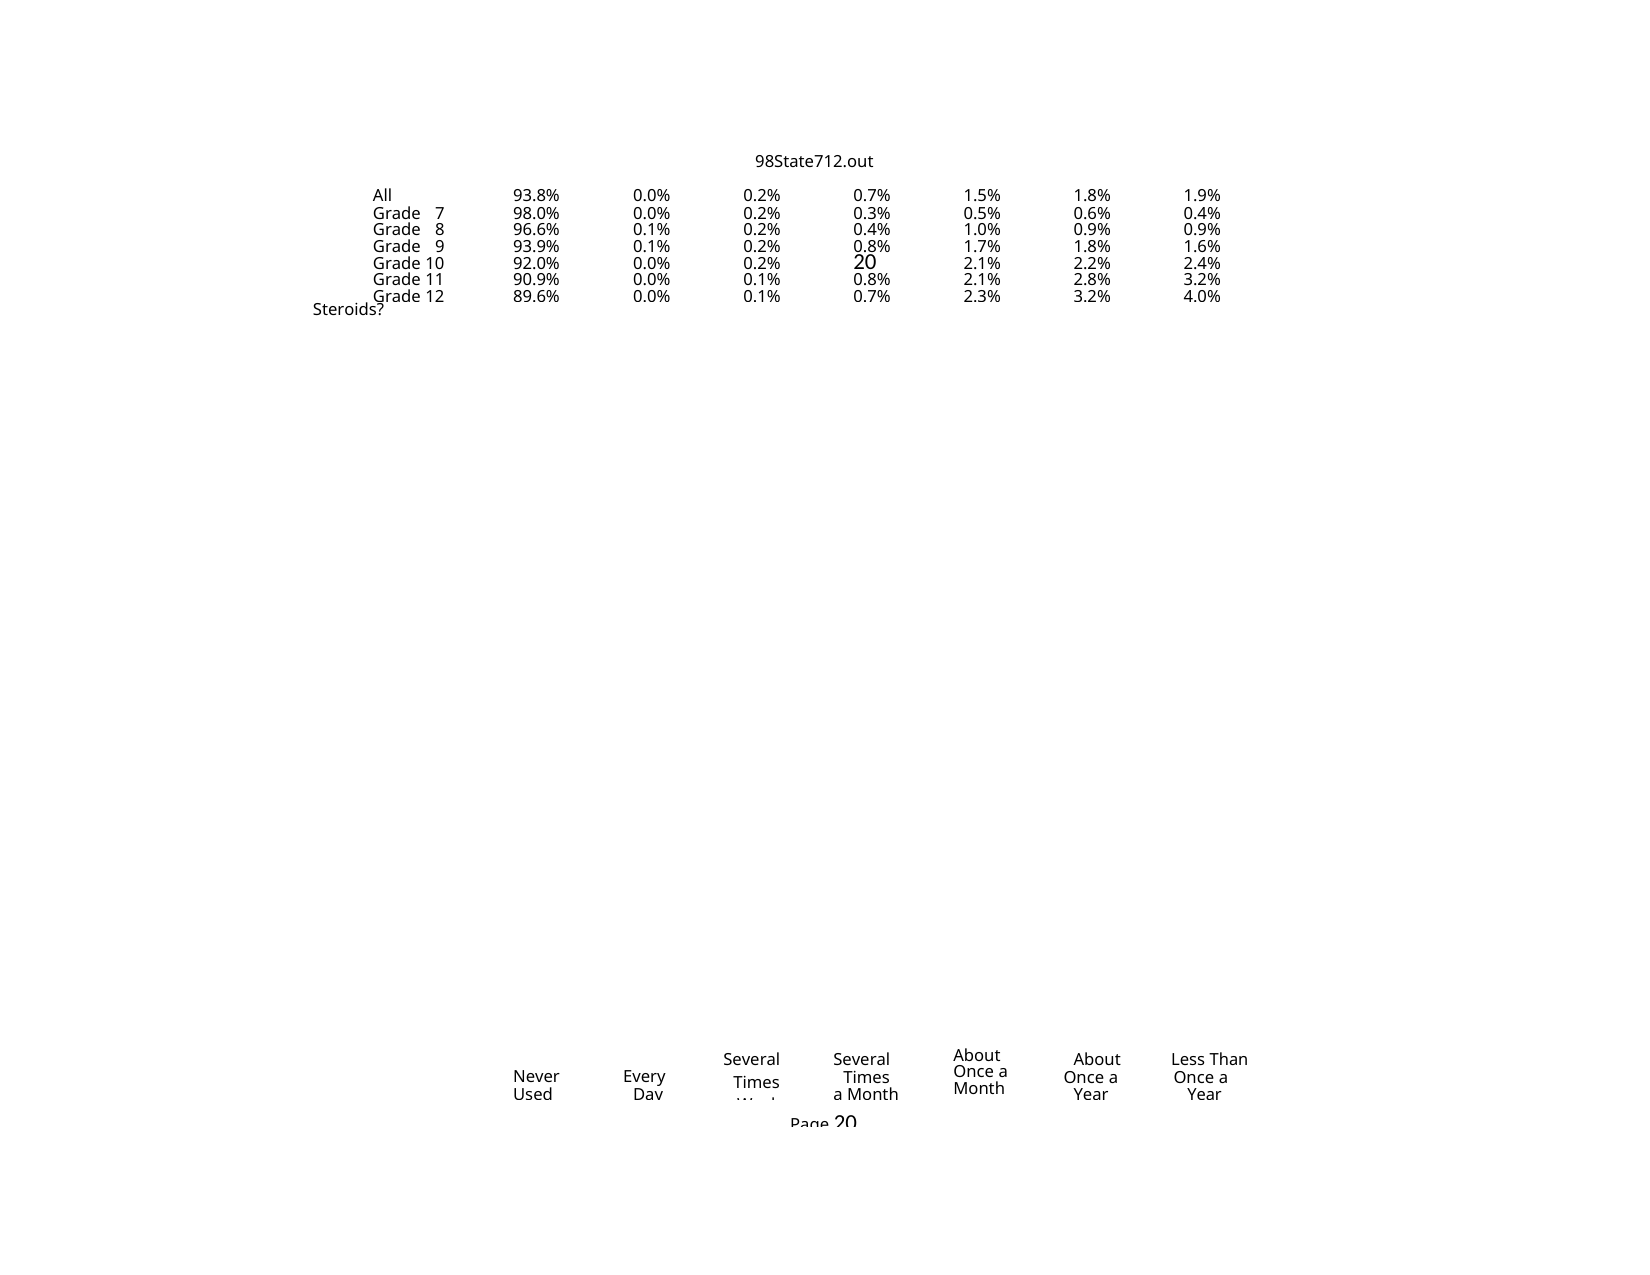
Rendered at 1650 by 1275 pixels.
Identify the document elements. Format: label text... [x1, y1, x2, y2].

text Steroids? [313, 298, 1417, 321]
